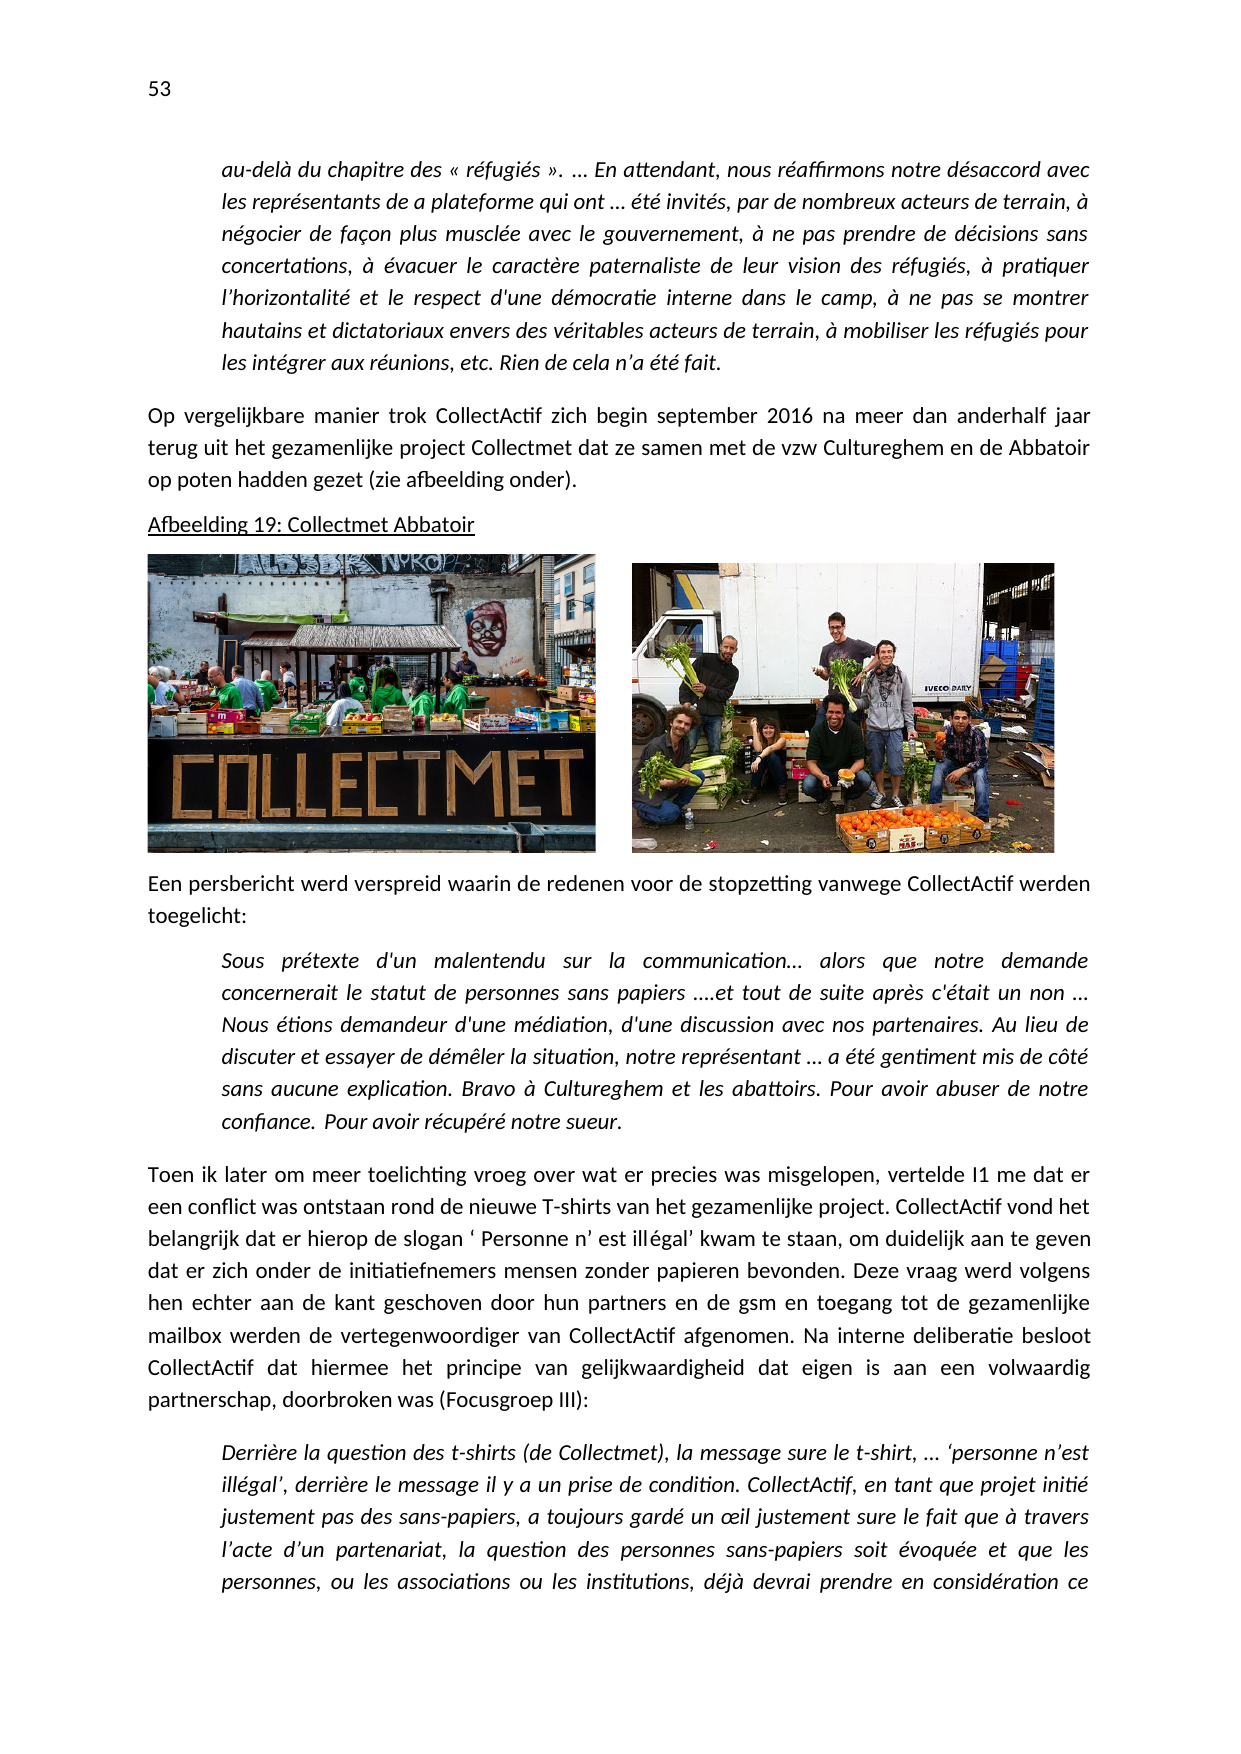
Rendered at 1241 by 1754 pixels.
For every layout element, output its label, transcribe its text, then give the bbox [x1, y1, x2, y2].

text Een persbericht werd verspreid waarin de redenen voor de stopzetting vanwege CollectActif werden toegelicht: [148, 869, 1093, 929]
picture [147, 554, 596, 853]
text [221, 155, 1093, 376]
text Afbeelding 19: Collectmet Abbatoir [148, 510, 1093, 538]
text Op vergelijkbare manier trok CollectActif zich begin september 2016 na meer dan anderhalf jaar terug uit het gezamenlijke project Collectmet dat ze samen met de vzw Cultureghem en de Abbatoir op poten hadden gezet (zie afbeelding onder). [148, 401, 1093, 493]
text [221, 1438, 1093, 1595]
picture [632, 563, 1055, 853]
text Sous prétexte d'un malentendu sur la communication… alors que notre demande concernerait le statut de personnes sans papiers ….et tout de suite après c'était un non … Nous étions demandeur d'une médiation, d'une discussion avec nos partenaires. Au lieu de discuter et essayer de démêler la situation, notre représentant … a été gentiment mis de côté sans aucune explication. Bravo à Cultureghem et les abattoirs. Pour avoir abuser de notre confiance. Pour avoir récupéré notre sueur. [221, 946, 1093, 1135]
text Toen ik later om meer toelichting vroeg over wat er precies was misgelopen, vertelde I1 me dat er een conflict was ontstaan rond de nieuwe T-shirts van het gezamenlijke project. CollectActif vond het belangrijk dat er hierop de slogan ‘ Personne n’ est illégal’ kwam te staan, om duidelijk aan te geven dat er zich onder de initiatiefnemers mensen zonder papieren bevonden. Deze vraag werd volgens hen echter aan de kant geschoven door hun partners en de gsm en toegang tot de gezamenlijke mailbox werden de vertegenwoordiger van CollectActif afgenomen. Na interne deliberatie besloot CollectActif dat hiermee het principe van gelijkwaardigheid dat eigen is aan een volwaardig partnerschap, doorbroken was (Focusgroep III): [148, 1160, 1093, 1413]
